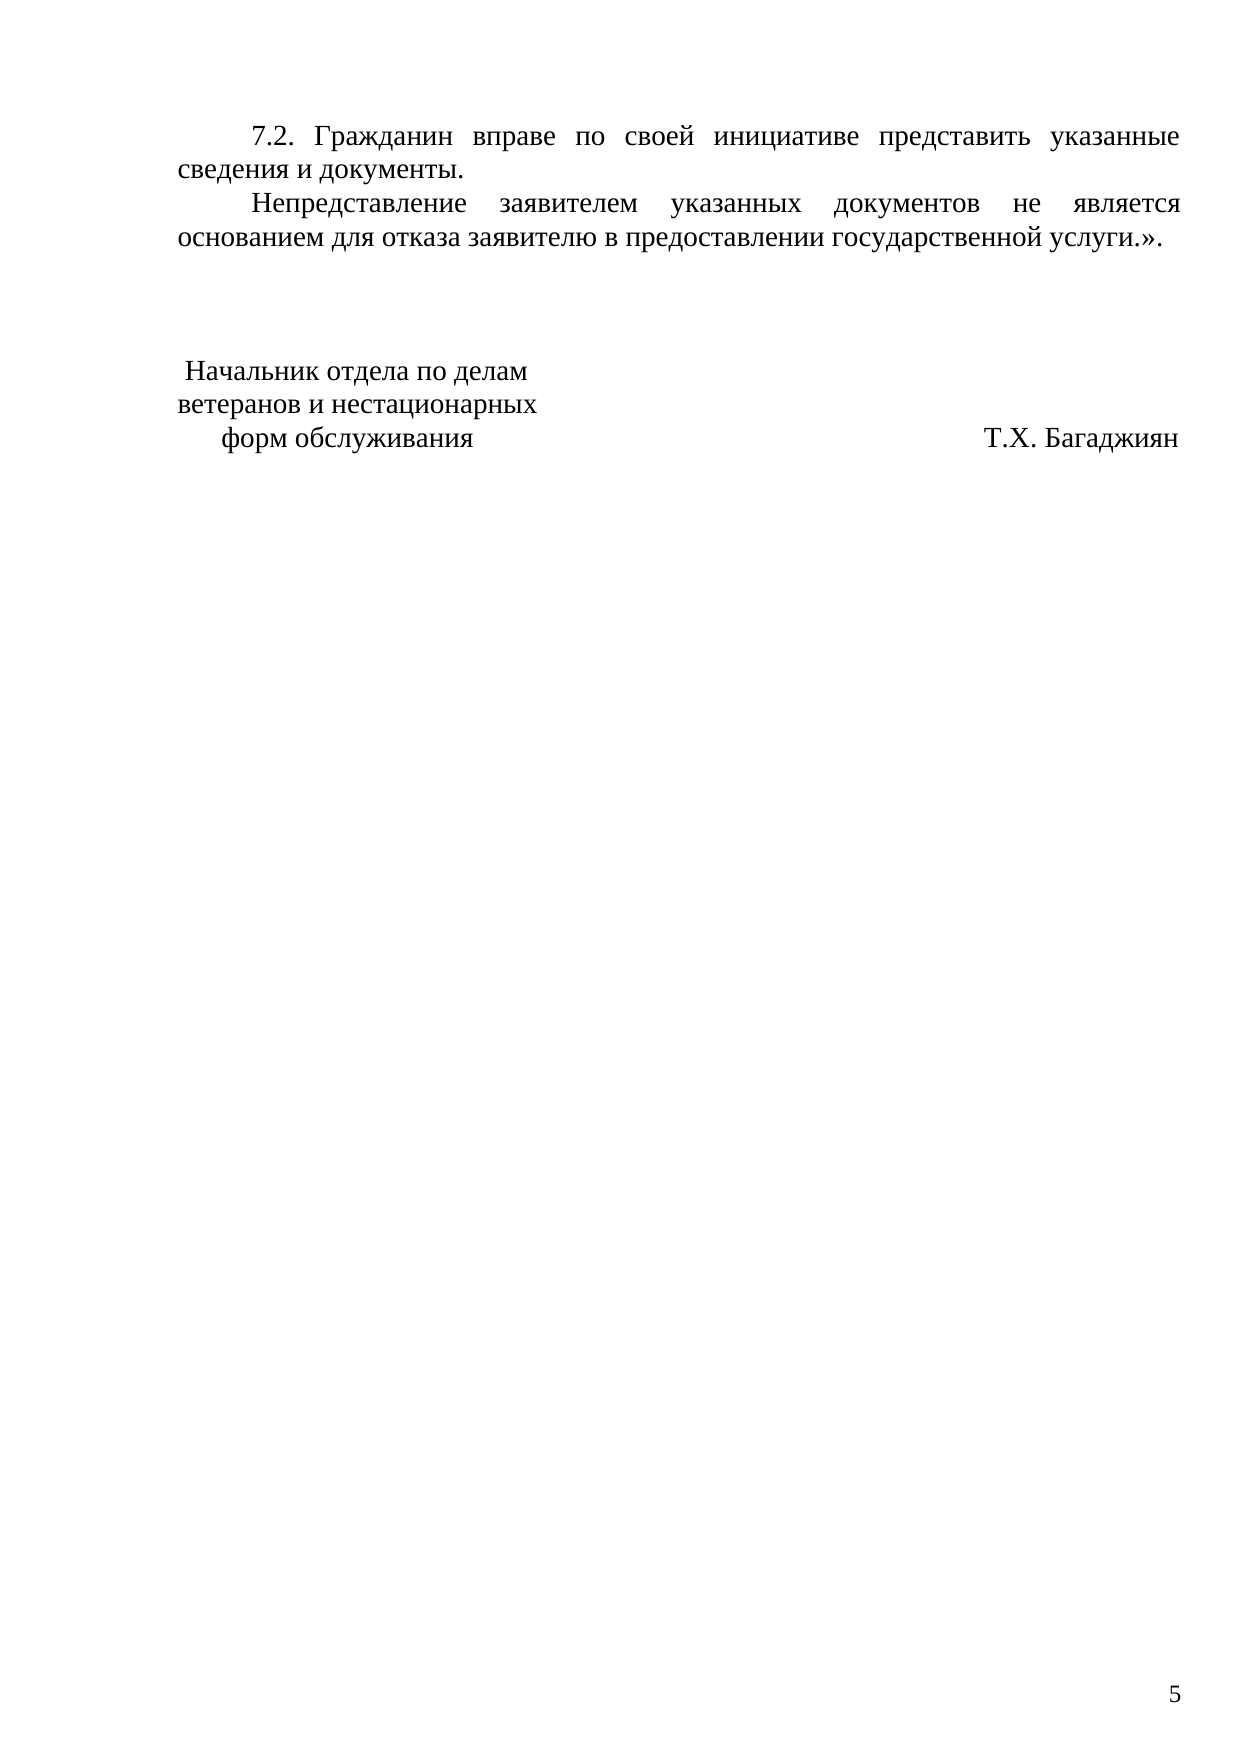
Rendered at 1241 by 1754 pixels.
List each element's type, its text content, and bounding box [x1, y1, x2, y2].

text Непредставление заявителем указанных документов не является основанием для отказа заявителю в предоставлении государственной услуги.». [177, 185, 1181, 252]
text 7.2. Гражданин вправе по своей инициативе представить указанные сведения и документы. [177, 118, 1181, 185]
text Начальник отдела по делам [177, 353, 1181, 386]
text форм обслуживания Т.Х. Багаджиян [177, 420, 1181, 453]
text ветеранов и нестационарных [177, 386, 1181, 420]
